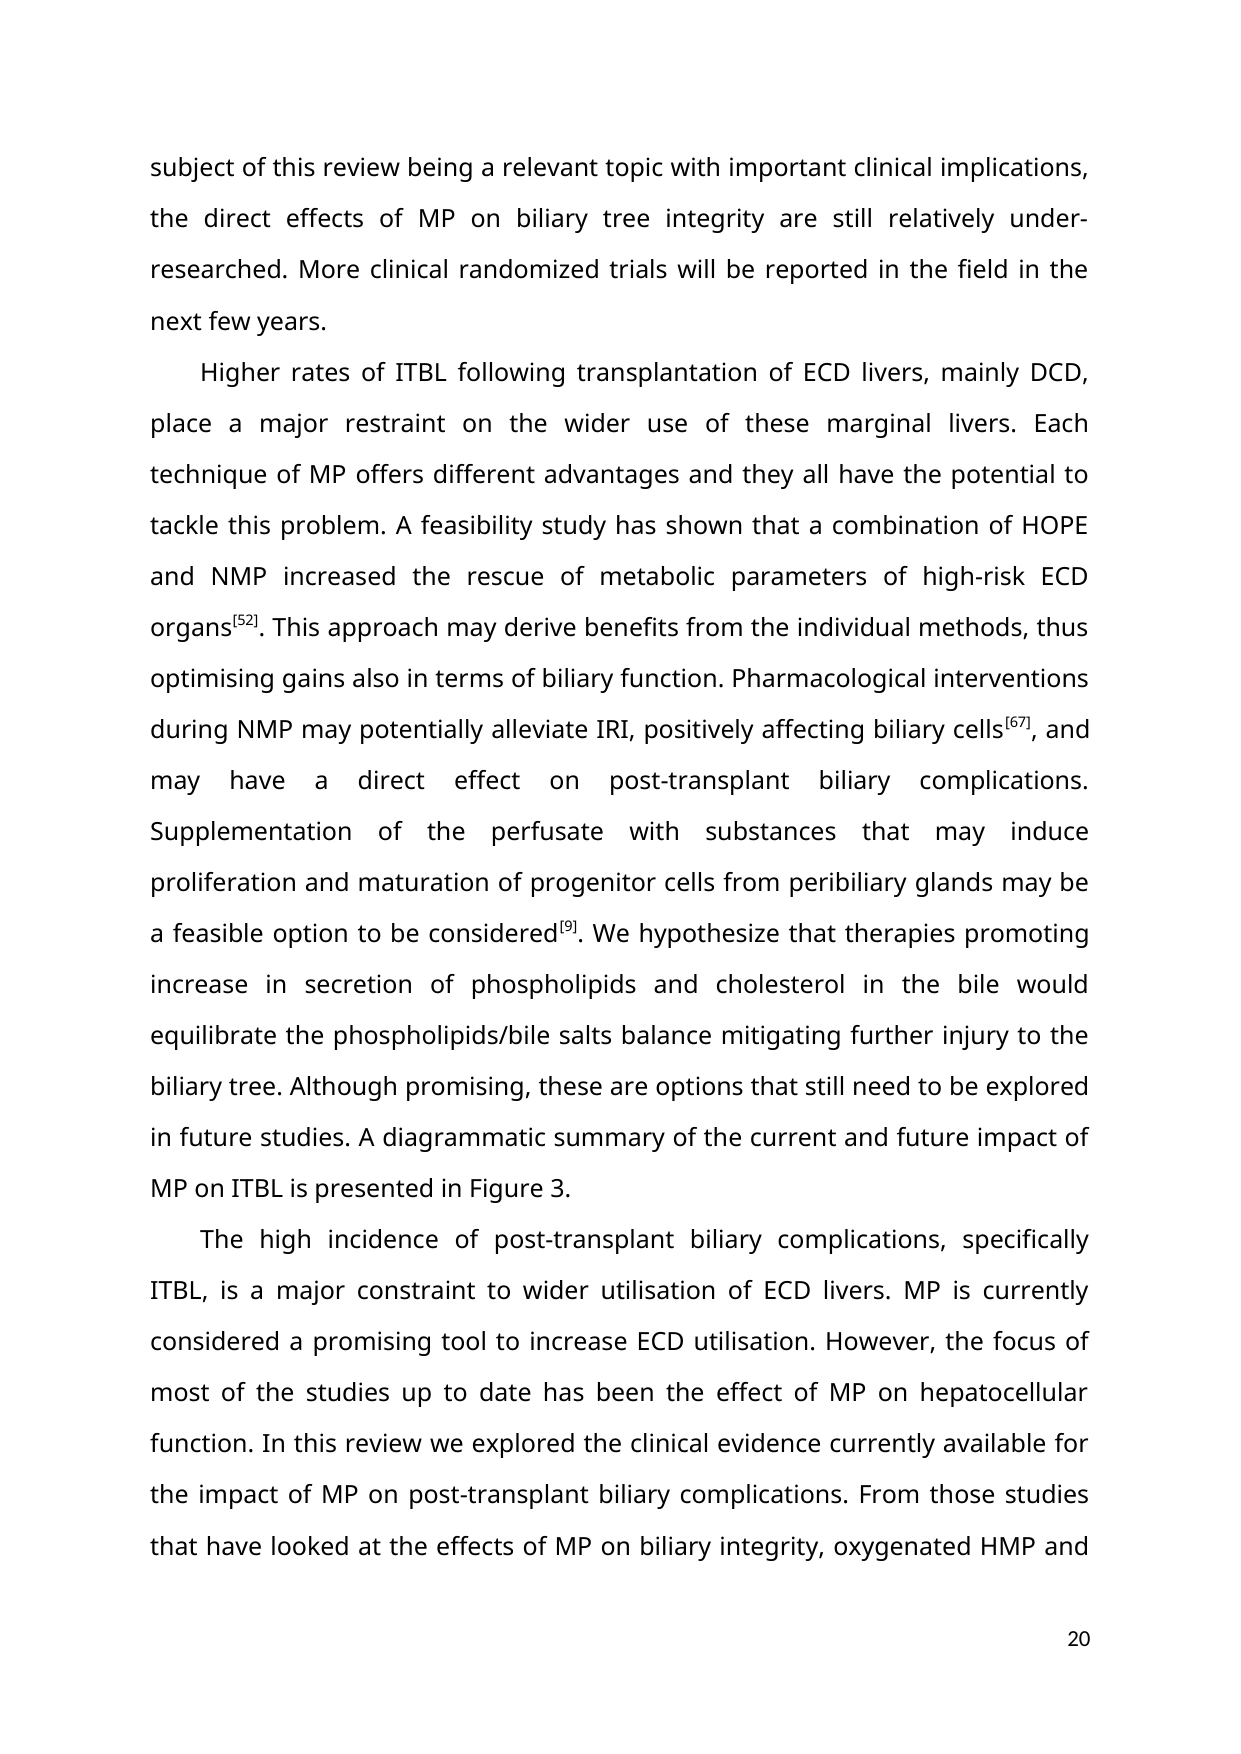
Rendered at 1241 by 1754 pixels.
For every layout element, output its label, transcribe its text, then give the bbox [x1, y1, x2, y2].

text Higher rates of ITBL following transplantation of ECD livers, mainly DCD, place a major restraint on the wider use of these marginal livers. Each technique of MP offers different advantages and they all have the potential to tackle this problem. A feasibility study has shown that a combination of HOPE and NMP increased the rescue of metabolic parameters of high-risk ECD organs[52]. This approach may derive benefits from the individual methods, thus optimising gains also in terms of biliary function. Pharmacological interventions during NMP may potentially alleviate IRI, positively affecting biliary cells[67], and may have a direct effect on post-transplant biliary complications. Supplementation of the perfusate with substances that may induce proliferation and maturation of progenitor cells from peribiliary glands may be a feasible option to be considered[9]. We hypothesize that therapies promoting increase in secretion of phospholipids and cholesterol in the bile would equilibrate the phospholipids/bile salts balance mitigating further injury to the biliary tree. Although promising, these are options that still need to be explored in future studies. A diagrammatic summary of the current and future impact of MP on ITBL is presented in Figure 3. [150, 354, 1090, 1205]
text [150, 150, 1090, 337]
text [150, 1222, 1090, 1562]
